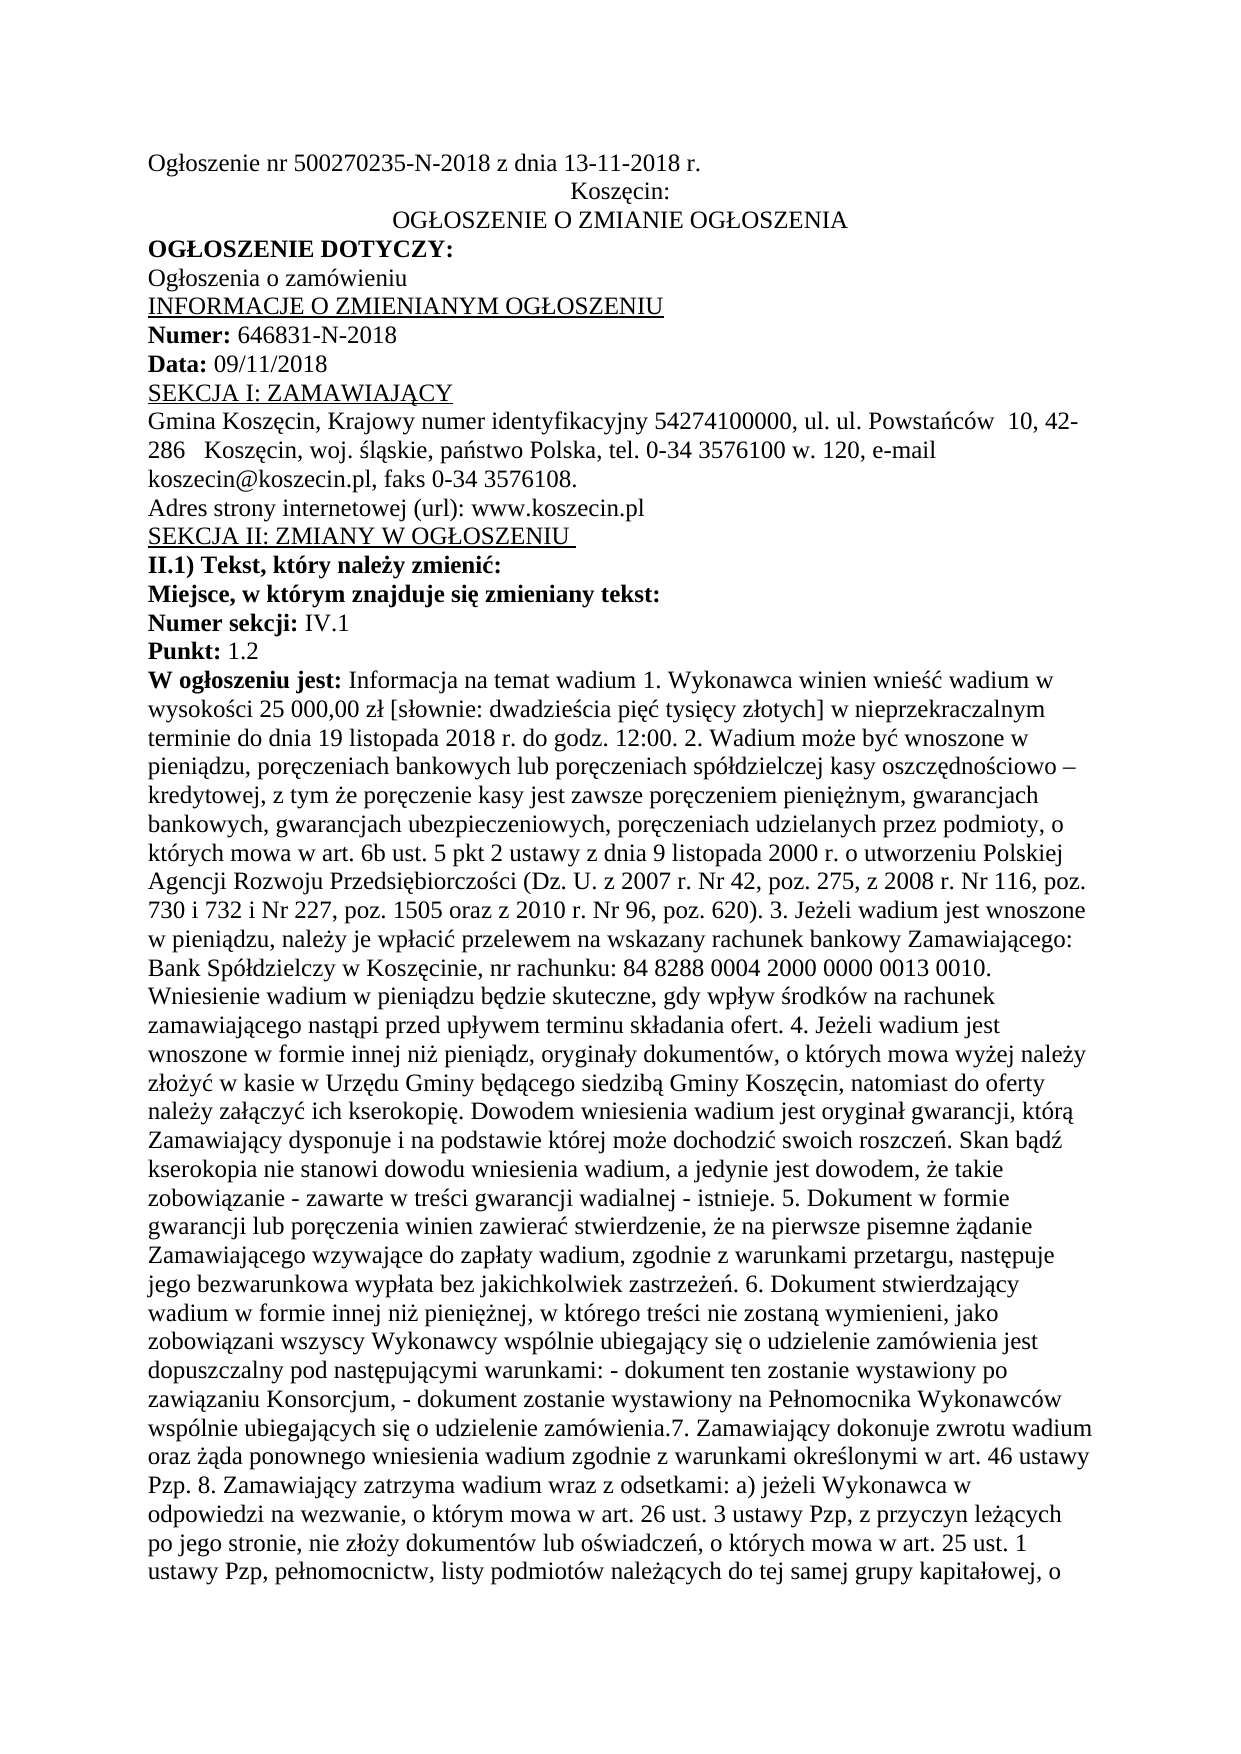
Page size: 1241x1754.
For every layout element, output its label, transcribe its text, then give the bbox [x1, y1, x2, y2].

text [148, 579, 1093, 1585]
text Ogłoszenia o zamówieniu [148, 263, 1093, 291]
text SEKCJA I: ZAMAWIAJĄCY [148, 378, 1093, 406]
text SEKCJA II: ZMIANY W OGŁOSZENIU [148, 521, 1093, 550]
text OGŁOSZENIE DOTYCZY: [148, 234, 1093, 263]
text II.1) Tekst, który należy zmienić: [148, 550, 1093, 579]
text Numer: 646831-N-2018 Data: 09/11/2018 [148, 320, 1093, 378]
text Koszęcin: OGŁOSZENIE O ZMIANIE OGŁOSZENIA [148, 176, 1093, 234]
text INFORMACJE O ZMIENIANYM OGŁOSZENIU [148, 291, 1093, 320]
text Ogłoszenie nr 500270235-N-2018 z dnia 13-11-2018 r. [148, 148, 1093, 176]
text Gmina Koszęcin, Krajowy numer identyfikacyjny 54274100000, ul. ul. Powstańców 10, 42-286 Koszęcin, woj. śląskie, państwo Polska, tel. 0-34 3576100 w. 120, e-mail koszecin@koszecin.pl, faks 0-34 3576108. Adres strony internetowej (url): www.koszecin.pl [148, 406, 1093, 521]
